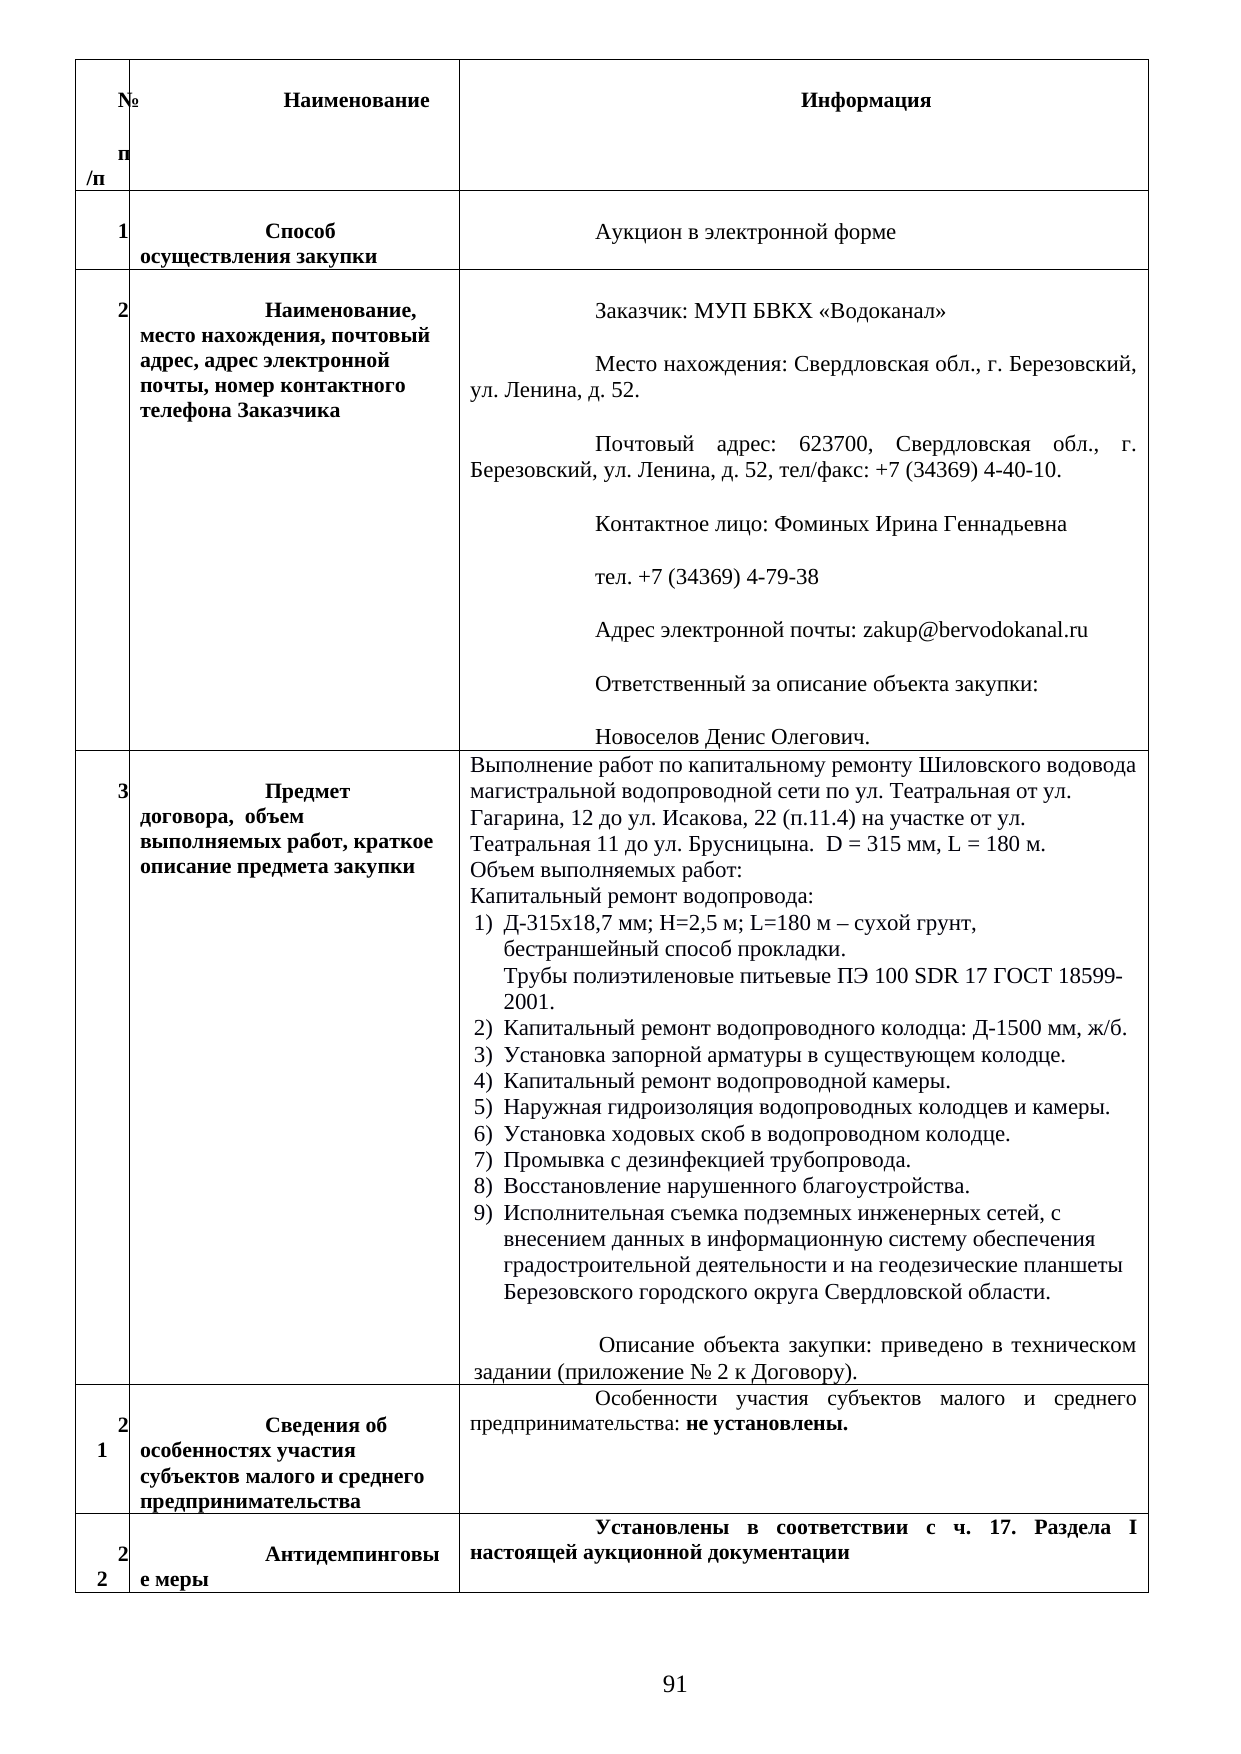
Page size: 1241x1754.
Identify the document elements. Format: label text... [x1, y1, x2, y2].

table_cell Способ осуществления закупки [130, 191, 459, 268]
table_cell Выполнение работ по капитальному ремонту Шиловского водовода магистральной водопроводной сети по ул. Театральная от ул. Гагарина, 12 до ул. Исакова, 22 (п.11.4) на участке от ул. Театральная 11 до ул. Брусницына. D = 315 мм, L = 180 м. Объем выполняемых работ: Капитальный ремонт водопровода: Д-315х18,7 мм; Н=2,5 м; L=180 м – сухой грунт, бестраншейный способ прокладки. Трубы полиэтиленовые питьевые ПЭ 100 SDR 17 ГОСТ 18599-2001. Капитальный ремонт водопроводного колодца: Д-1500 мм, ж/б. Установка запорной арматуры в существующем колодце. Капитальный ремонт водопроводной камеры. Наружная гидроизоляция водопроводных колодцев и камеры. Установка ходовых скоб в водопроводном колодце. Промывка с дезинфекцией трубопровода. Восстановление нарушенного благоустройства. Исполнительная съемка подземных инженерных сетей, с внесением данных в информационную систему обеспечения градостроительной деятельности и на геодезические планшеты Березовского городского округа Свердловской области. Описание объекта закупки: приведено в техническом задании (приложение № 2 к Договору). [460, 751, 1148, 1384]
table_cell Заказчик: МУП БВКХ «Водоканал» Место нахождения: Свердловская обл., г. Березовский, ул. Ленина, д. 52. Почтовый адрес: 623700, Свердловская обл., г. Березовский, ул. Ленина, д. 52, тел/факс: +7 (34369) 4-40-10. Контактное лицо: Фоминых Ирина Геннадьевна тел. +7 (34369) 4-79-38 Адрес электронной почты: zakup@bervodokanal.ru Ответственный за описание объекта закупки: Новоселов Денис Олегович. [460, 270, 1148, 750]
table_cell Особенности участия субъектов малого и среднего предпринимательства: не установлены. [460, 1385, 1148, 1513]
table_cell 3 [76, 751, 129, 1384]
table_cell Антидемпинговые меры [130, 1514, 459, 1592]
table_cell Установлены в соответствии с ч. 17. Раздела I настоящей аукционной документации [460, 1514, 1148, 1592]
table_cell Сведения об особенностях участия субъектов малого и среднего предпринимательства [130, 1385, 459, 1513]
table_header Наименование [130, 60, 459, 190]
table_cell Аукцион в электронной форме [460, 191, 1148, 268]
table_header Информация [460, 60, 1148, 190]
table_cell 21 [76, 1385, 129, 1513]
table_header № п/п [76, 60, 129, 190]
table_cell Предмет договора, объем выполняемых работ, краткое описание предмета закупки [130, 751, 459, 1384]
table_cell 1 [76, 191, 129, 268]
table_cell 2 [76, 270, 129, 750]
table_cell 22 [76, 1514, 129, 1592]
table_cell Наименование, место нахождения, почтовый адрес, адрес электронной почты, номер контактного телефона Заказчика [130, 270, 459, 750]
